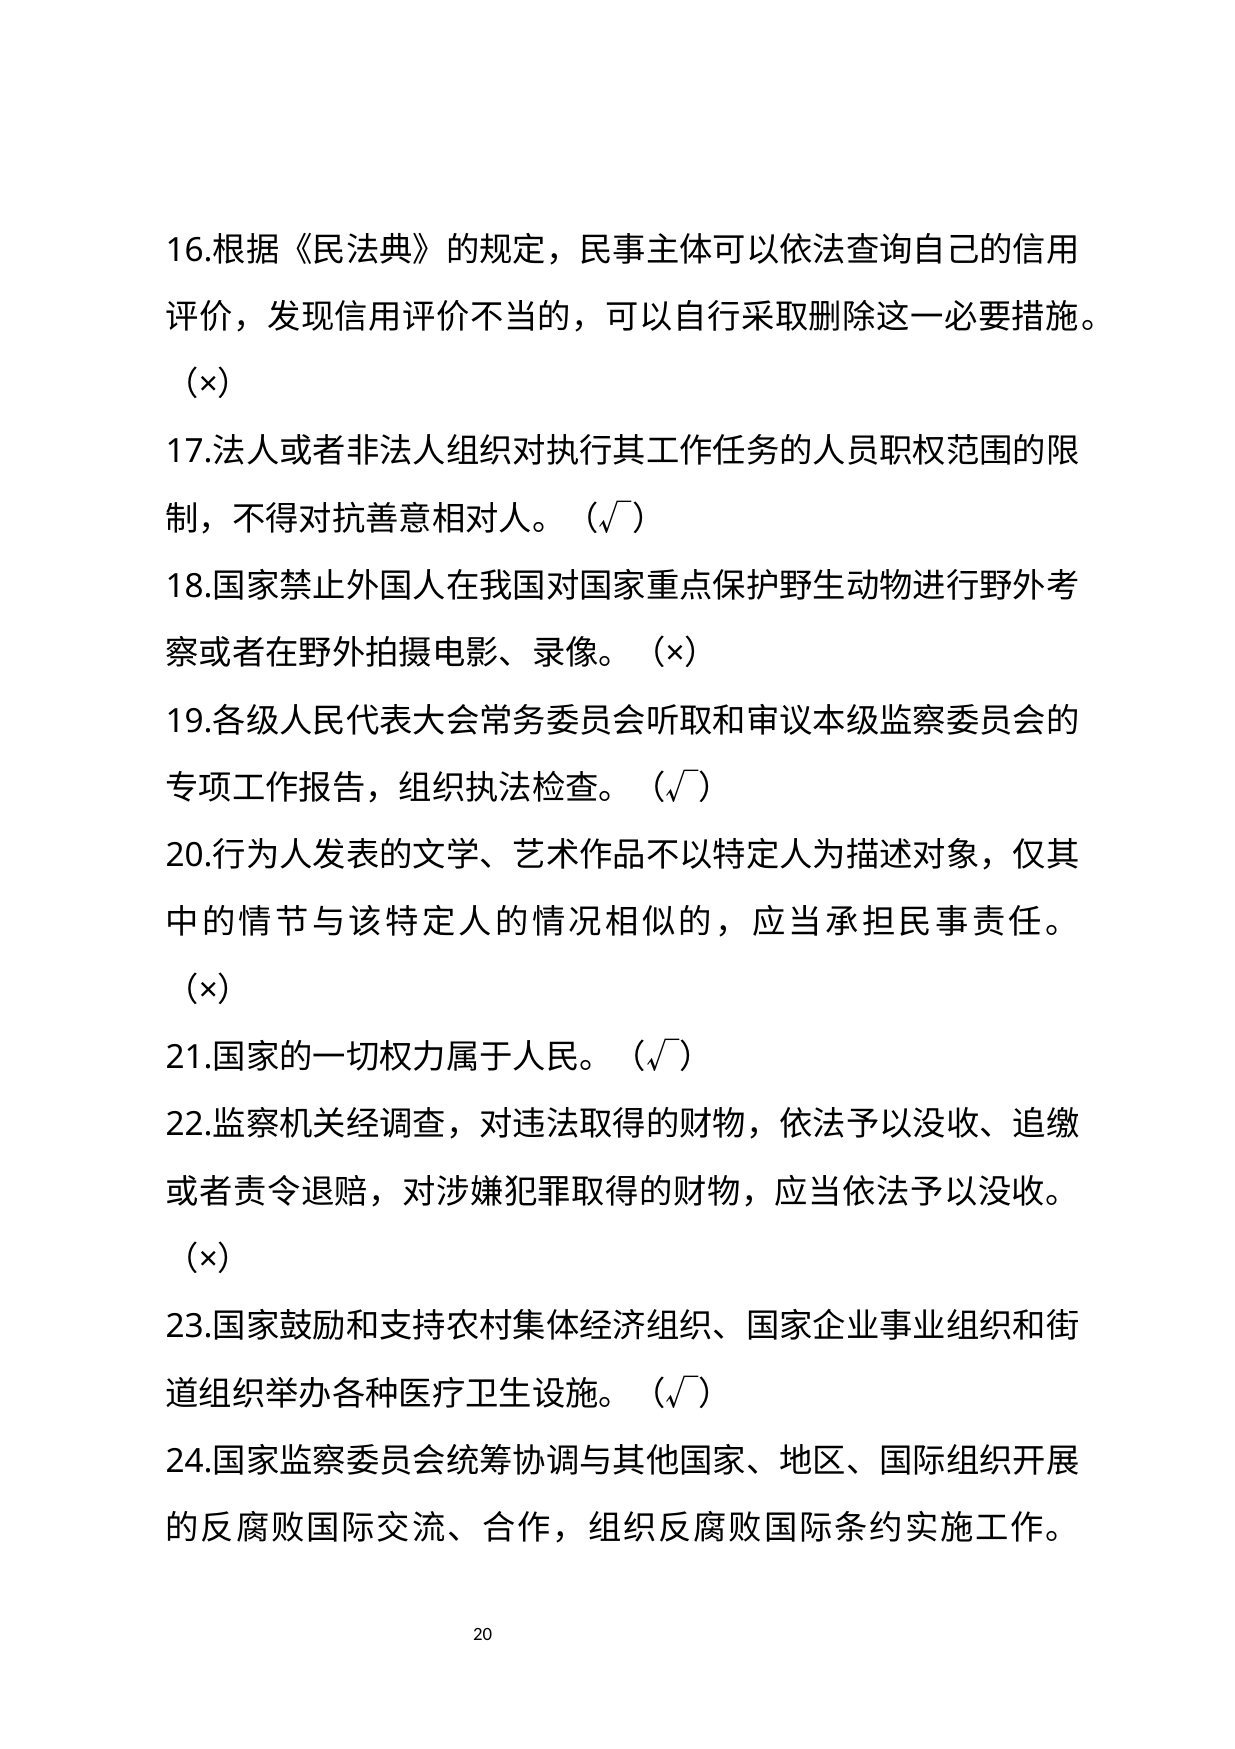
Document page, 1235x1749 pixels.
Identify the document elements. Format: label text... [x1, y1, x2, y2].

text 19.各级人民代表大会常务委员会听取和审议本级监察委员会的专项工作报告，组织执法检查。（√） [165, 684, 1081, 818]
text 22.监察机关经调查，对违法取得的财物，依法予以没收、追缴或者责令退赔，对涉嫌犯罪取得的财物，应当依法予以没收。（×） [165, 1088, 1081, 1289]
text 16.根据《民法典》的规定，民事主体可以依法查询自己的信用评价，发现信用评价不当的，可以自行采取删除这一必要措施。（×） [165, 213, 1081, 415]
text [165, 1424, 1081, 1559]
text 17.法人或者非法人组织对执行其工作任务的人员职权范围的限制，不得对抗善意相对人。（√） [165, 415, 1081, 549]
text 20.行为人发表的文学、艺术作品不以特定人为描述对象，仅其中的情节与该特定人的情况相似的，应当承担民事责任。（×） [165, 818, 1081, 1020]
text 23.国家鼓励和支持农村集体经济组织、国家企业事业组织和街道组织举办各种医疗卫生设施。（√） [165, 1289, 1081, 1424]
text 21.国家的一切权力属于人民。（√） [165, 1020, 1081, 1088]
text 18.国家禁止外国人在我国对国家重点保护野生动物进行野外考察或者在野外拍摄电影、录像。（×） [165, 549, 1081, 684]
